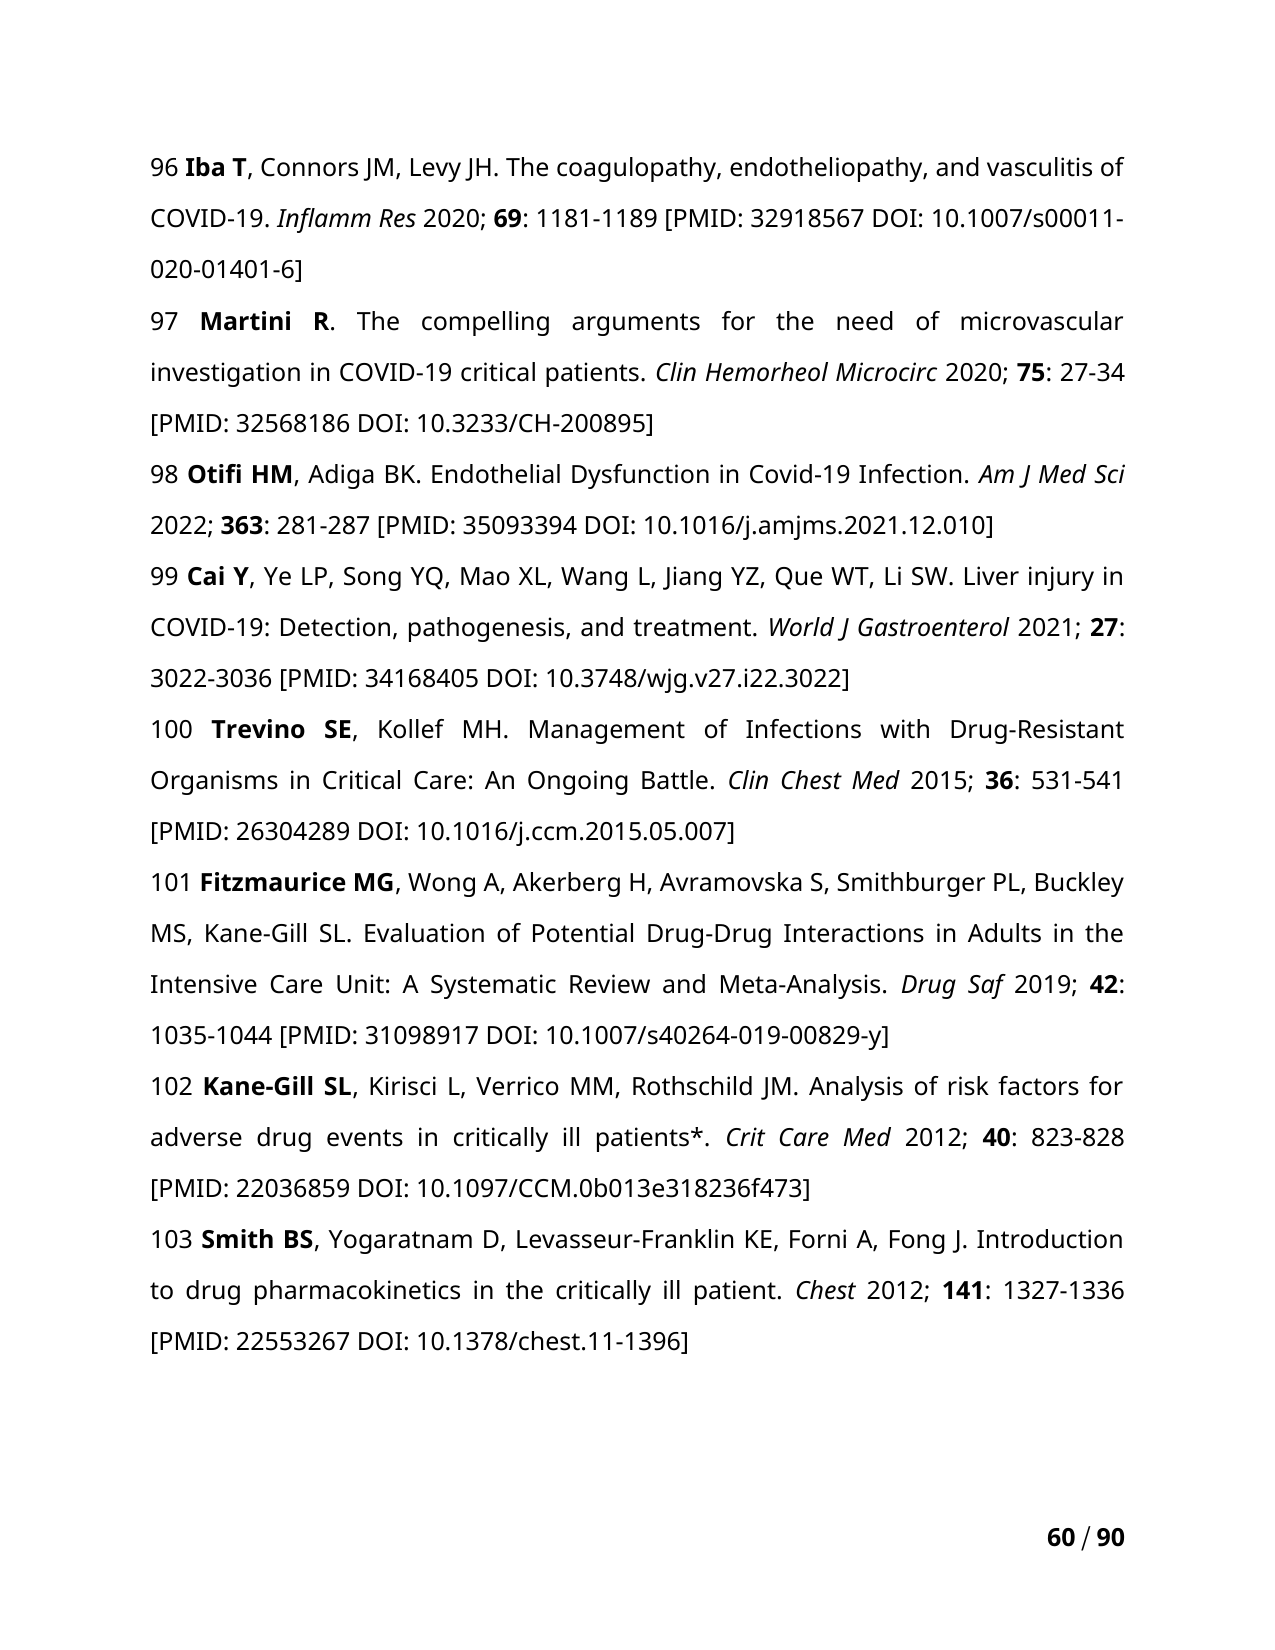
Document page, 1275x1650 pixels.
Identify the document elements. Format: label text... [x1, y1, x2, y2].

text 103 Smith BS, Yogaratnam D, Levasseur-Franklin KE, Forni A, Fong J. Introduction to drug pharmacokinetics in the critically ill patient. Chest 2012; 141: 1327-1336 [PMID: 22553267 DOI: 10.1378/chest.11-1396] [150, 1222, 1125, 1358]
text 101 Fitzmaurice MG, Wong A, Akerberg H, Avramovska S, Smithburger PL, Buckley MS, Kane-Gill SL. Evaluation of Potential Drug-Drug Interactions in Adults in the Intensive Care Unit: A Systematic Review and Meta-Analysis. Drug Saf 2019; 42: 1035-1044 [PMID: 31098917 DOI: 10.1007/s40264-019-00829-y] [150, 864, 1125, 1052]
text 98 Otifi HM, Adiga BK. Endothelial Dysfunction in Covid-19 Infection. Am J Med Sci 2022; 363: 281-287 [PMID: 35093394 DOI: 10.1016/j.amjms.2021.12.010] [150, 456, 1125, 541]
text 102 Kane-Gill SL, Kirisci L, Verrico MM, Rothschild JM. Analysis of risk factors for adverse drug events in critically ill patients*. Crit Care Med 2012; 40: 823-828 [PMID: 22036859 DOI: 10.1097/CCM.0b013e318236f473] [150, 1069, 1125, 1205]
text 97 Martini R. The compelling arguments for the need of microvascular investigation in COVID-19 critical patients. Clin Hemorheol Microcirc 2020; 75: 27-34 [PMID: 32568186 DOI: 10.3233/CH-200895] [150, 303, 1125, 439]
text 100 Trevino SE, Kollef MH. Management of Infections with Drug-Resistant Organisms in Critical Care: An Ongoing Battle. Clin Chest Med 2015; 36: 531-541 [PMID: 26304289 DOI: 10.1016/j.ccm.2015.05.007] [150, 711, 1125, 848]
text 96 Iba T, Connors JM, Levy JH. The coagulopathy, endotheliopathy, and vasculitis of COVID-19. Inflamm Res 2020; 69: 1181-1189 [PMID: 32918567 DOI: 10.1007/s00011-020-01401-6] [150, 150, 1125, 286]
text 99 Cai Y, Ye LP, Song YQ, Mao XL, Wang L, Jiang YZ, Que WT, Li SW. Liver injury in COVID-19: Detection, pathogenesis, and treatment. World J Gastroenterol 2021; 27: 3022-3036 [PMID: 34168405 DOI: 10.3748/wjg.v27.i22.3022] [150, 558, 1125, 694]
